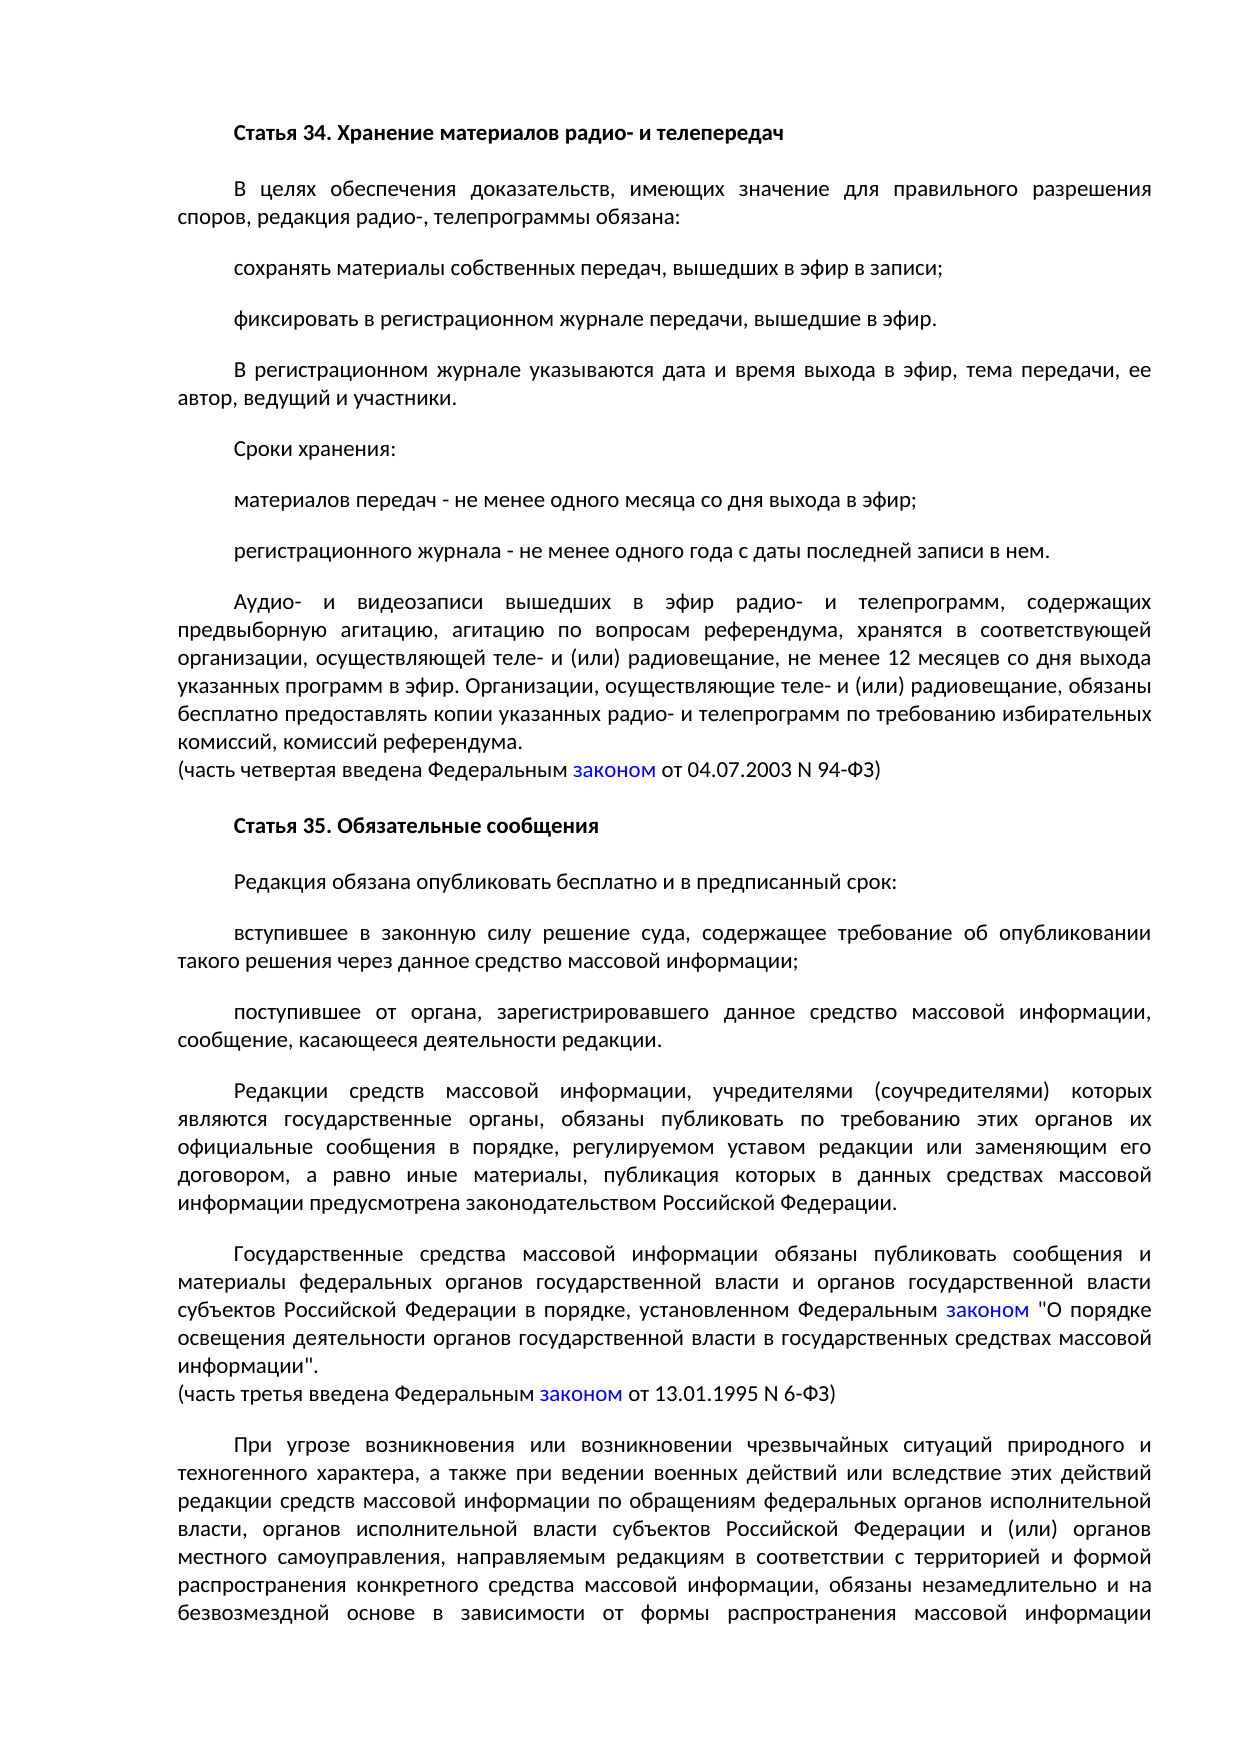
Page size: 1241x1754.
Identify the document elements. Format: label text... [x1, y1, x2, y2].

text сохранять материалы собственных передач, вышедших в эфир в записи; [177, 253, 1152, 281]
text вступившее в законную силу решение суда, содержащее требование об опубликовании такого решения через данное средство массовой информации; [177, 918, 1152, 974]
text Редакция обязана опубликовать бесплатно и в предписанный срок: [177, 867, 1152, 895]
text В регистрационном журнале указываются дата и время выхода в эфир, тема передачи, ее автор, ведущий и участники. [177, 355, 1152, 411]
text материалов передач - не менее одного месяца со дня выхода в эфир; [177, 485, 1152, 513]
text Государственные средства массовой информации обязаны публиковать сообщения и материалы федеральных органов государственной власти и органов государственной власти субъектов Российской Федерации в порядке, установленном Федеральным законом "О порядке освещения деятельности органов государственной власти в государственных средствах массовой информации". [177, 1239, 1152, 1379]
text Сроки хранения: [177, 434, 1152, 462]
text поступившее от органа, зарегистрировавшего данное средство массовой информации, сообщение, касающееся деятельности редакции. [177, 997, 1152, 1053]
text Редакции средств массовой информации, учредителями (соучредителями) которых являются государственные органы, обязаны публиковать по требованию этих органов их официальные сообщения в порядке, регулируемом уставом редакции или заменяющим его договором, а равно иные материалы, публикация которых в данных средствах массовой информации предусмотрена законодательством Российской Федерации. [177, 1076, 1152, 1216]
text В целях обеспечения доказательств, имеющих значение для правильного разрешения споров, редакция радио-, телепрограммы обязана: [177, 174, 1152, 230]
text Аудио- и видеозаписи вышедших в эфир радио- и телепрограмм, содержащих предвыборную агитацию, агитацию по вопросам референдума, хранятся в соответствующей организации, осуществляющей теле- и (или) радиовещание, не менее 12 месяцев со дня выхода указанных программ в эфир. Организации, осуществляющие теле- и (или) радиовещание, обязаны бесплатно предоставлять копии указанных радио- и телепрограмм по требованию избирательных комиссий, комиссий референдума. [177, 587, 1152, 755]
text фиксировать в регистрационном журнале передачи, вышедшие в эфир. [177, 304, 1152, 332]
title Статья 34. Хранение материалов радио- и телепередач [177, 118, 1152, 146]
text регистрационного журнала - не менее одного года с даты последней записи в нем. [177, 536, 1152, 564]
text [177, 1430, 1152, 1626]
title Статья 35. Обязательные сообщения [177, 811, 1152, 839]
text (часть третья введена Федеральным законом от 13.01.1995 N 6-ФЗ) [177, 1379, 1152, 1407]
text (часть четвертая введена Федеральным законом от 04.07.2003 N 94-ФЗ) [177, 755, 1152, 783]
